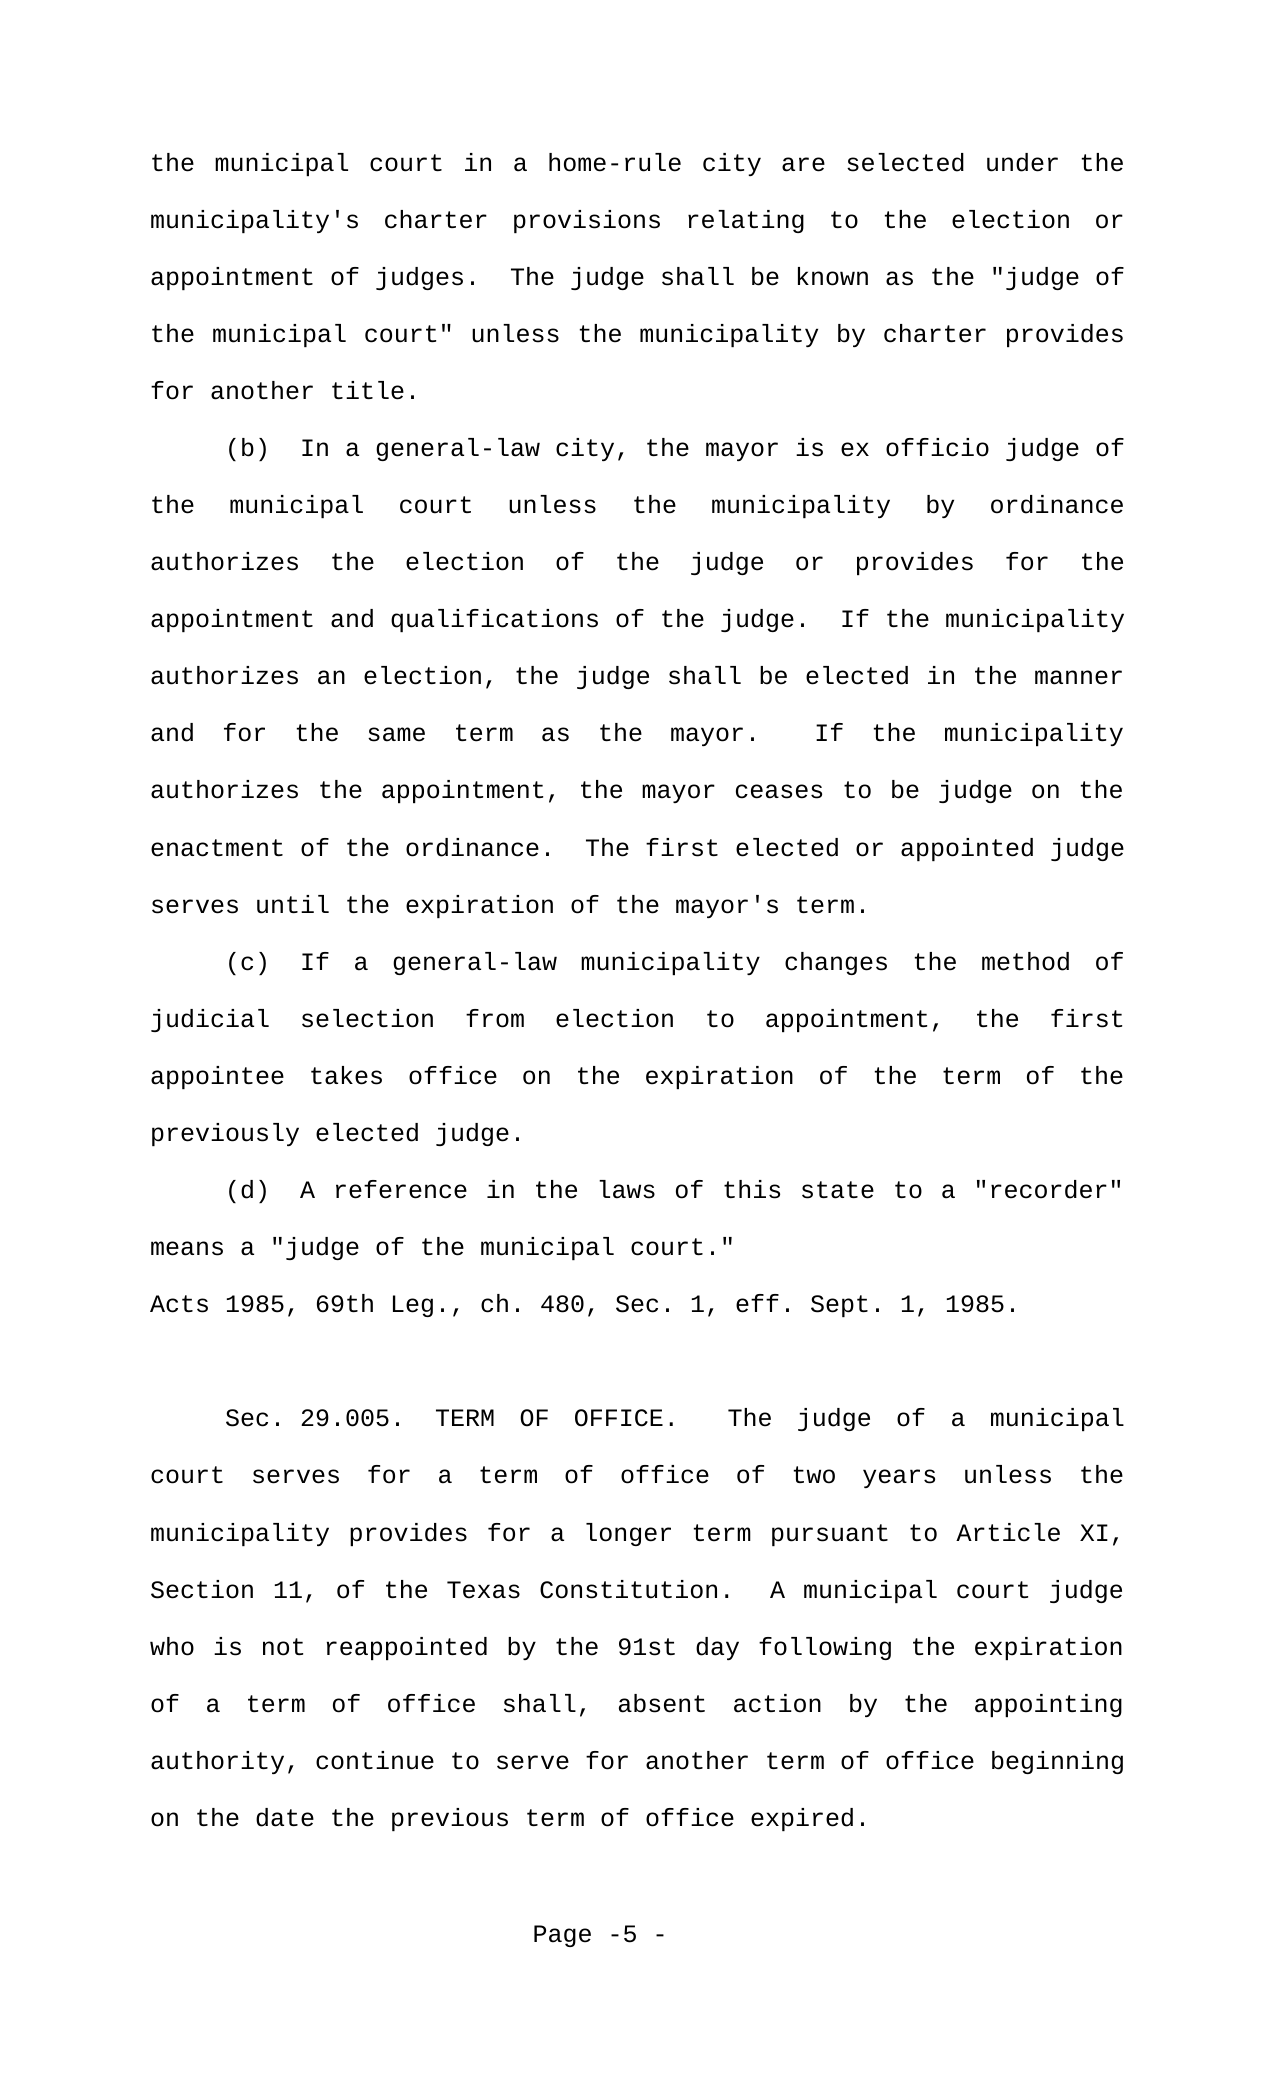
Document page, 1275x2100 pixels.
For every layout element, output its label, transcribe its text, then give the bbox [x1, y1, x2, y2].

text (b) In a general-law city, the mayor is ex officio judge of the municipal court unless the municipality by ordinance authorizes the election of the judge or provides for the appointment and qualifications of the judge. If the municipality authorizes an election, the judge shall be elected in the manner and for the same term as the mayor. If the municipality authorizes the appointment, the mayor ceases to be judge on the enactment of the ordinance. The first elected or appointed judge serves until the expiration of the mayor's term. [150, 435, 1125, 921]
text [150, 150, 1125, 407]
text (d) A reference in the laws of this state to a "recorder" means a "judge of the municipal court." [150, 1177, 1125, 1263]
text Acts 1985, 69th Leg., ch. 480, Sec. 1, eff. Sept. 1, 1985. [150, 1292, 1125, 1320]
text (c) If a general-law municipality changes the method of judicial selection from election to appointment, the first appointee takes office on the expiration of the term of the previously elected judge. [150, 949, 1125, 1149]
text Sec. 29.005. TERM OF OFFICE. The judge of a municipal court serves for a term of office of two years unless the municipality provides for a longer term pursuant to Article XI, Section 11, of the Texas Constitution. A municipal court judge who is not reappointed by the 91st day following the expiration of a term of office shall, absent action by the appointing authority, continue to serve for another term of office beginning on the date the previous term of office expired. [150, 1406, 1125, 1834]
